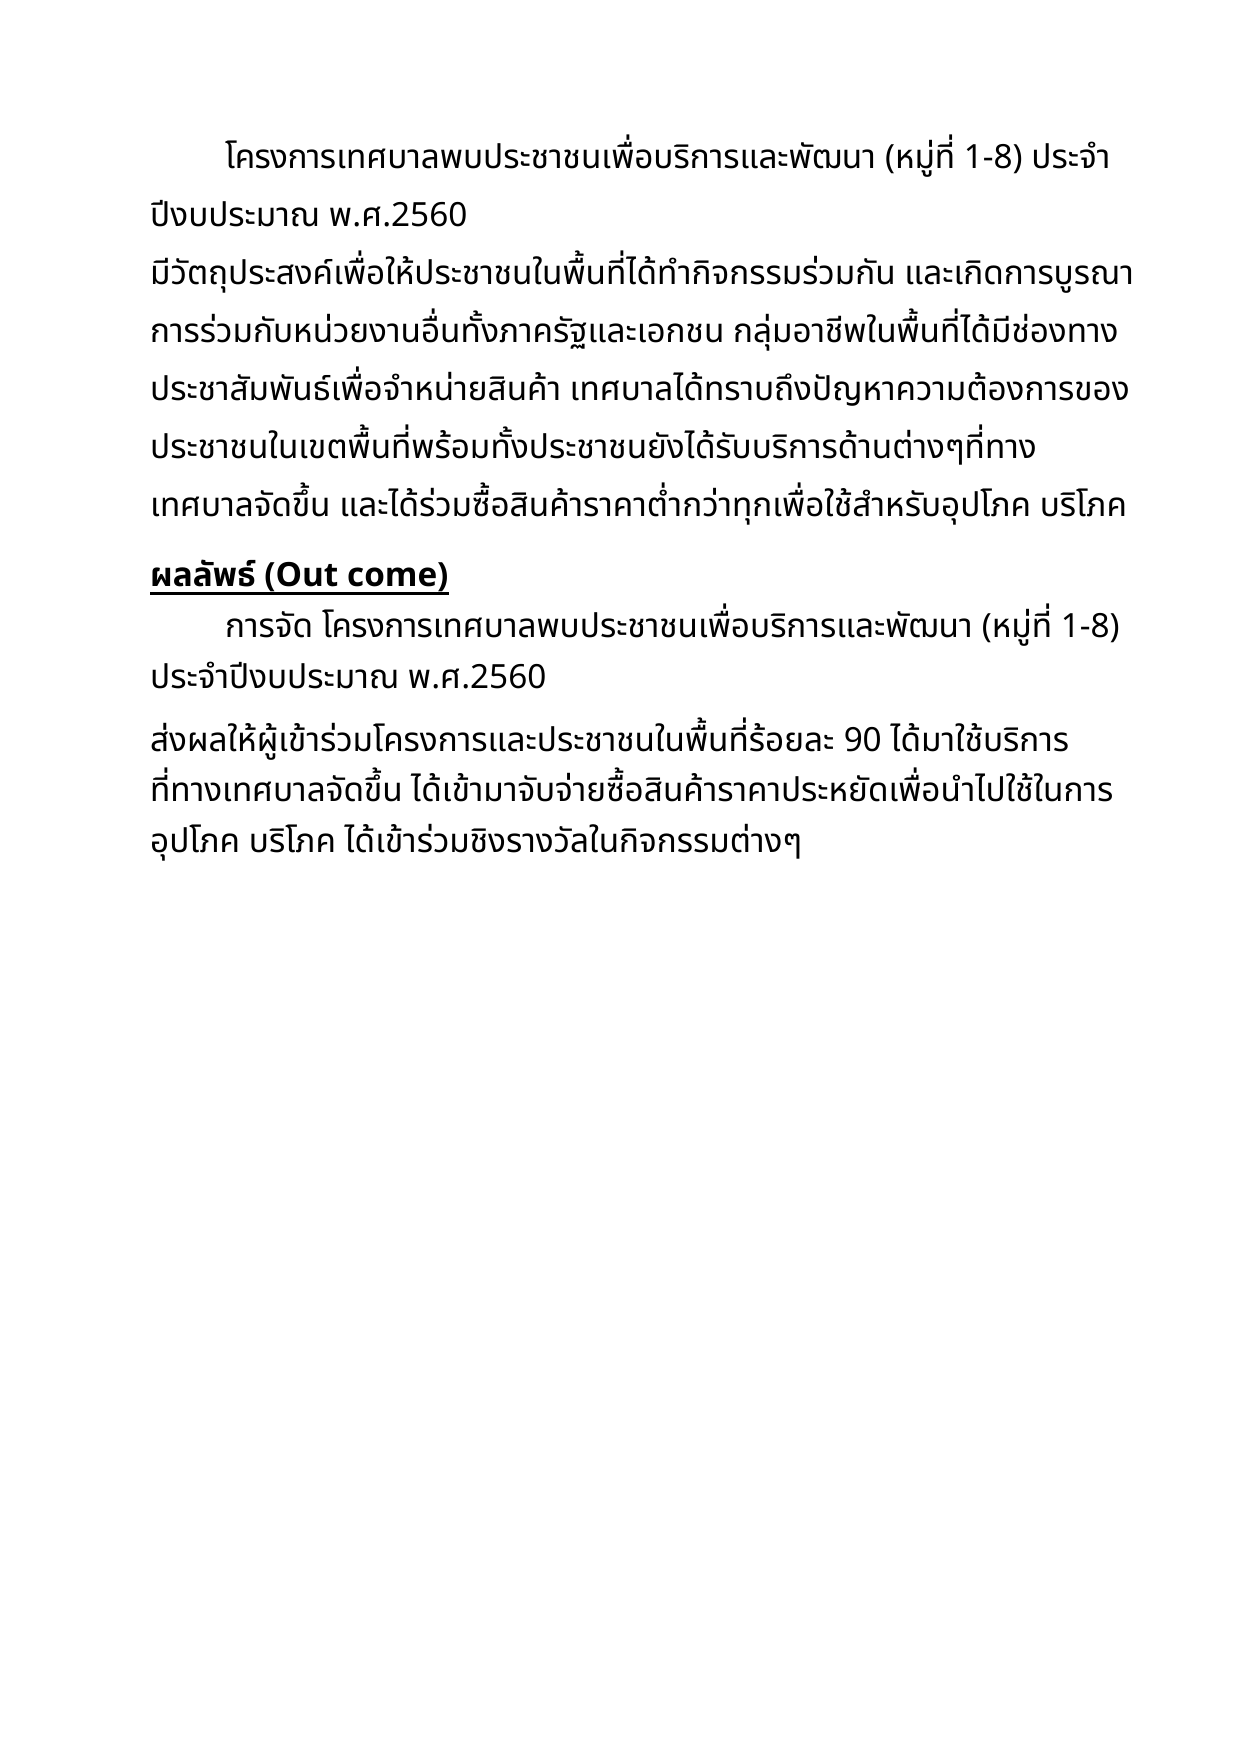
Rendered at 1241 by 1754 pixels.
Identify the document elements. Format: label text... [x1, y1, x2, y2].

text โครงการเทศบาลพบประชาชนเพื่อบริการและพัฒนา (หมู่ที่ 1-8) ประจำปีงบประมาณ พ.ศ.2560 มีวัตถุประสงค์เพื่อให้ประชาชนในพื้นที่ได้ทำกิจกรรมร่วมกัน และเกิดการบูรณาการร่วมกับหน่วยงานอื่นทั้งภาครัฐและเอกชน กลุ่มอาชีพในพื้นที่ได้มีช่องทางประชาสัมพันธ์เพื่อจำหน่ายสินค้า เทศบาลได้ทราบถึงปัญหาความต้องการของประชาชนในเขตพื้นที่พร้อมทั้งประชาชนยังได้รับบริการด้านต่างๆที่ทางเทศบาลจัดขึ้น และได้ร่วมซื้อสินค้าราคาต่ำกว่าทุกเพื่อใช้สำหรับอุปโภค บริโภค [150, 133, 1137, 531]
text ผลลัพธ์ (Out come) [150, 551, 1137, 602]
text ส่งผลให้ผู้เข้าร่วมโครงการและประชาชนในพื้นที่ร้อยละ 90 ได้มาใช้บริการที่ทางเทศบาลจัดขึ้น ได้เข้ามาจับจ่ายซื้อสินค้าราคาประหยัดเพื่อนำไปใช้ในการอุปโภค บริโภค ได้เข้าร่วมชิงรางวัลในกิจกรรมต่างๆ [150, 716, 1137, 867]
text การจัด โครงการเทศบาลพบประชาชนเพื่อบริการและพัฒนา (หมู่ที่ 1-8) ประจำปีงบประมาณ พ.ศ.2560 [150, 602, 1137, 703]
